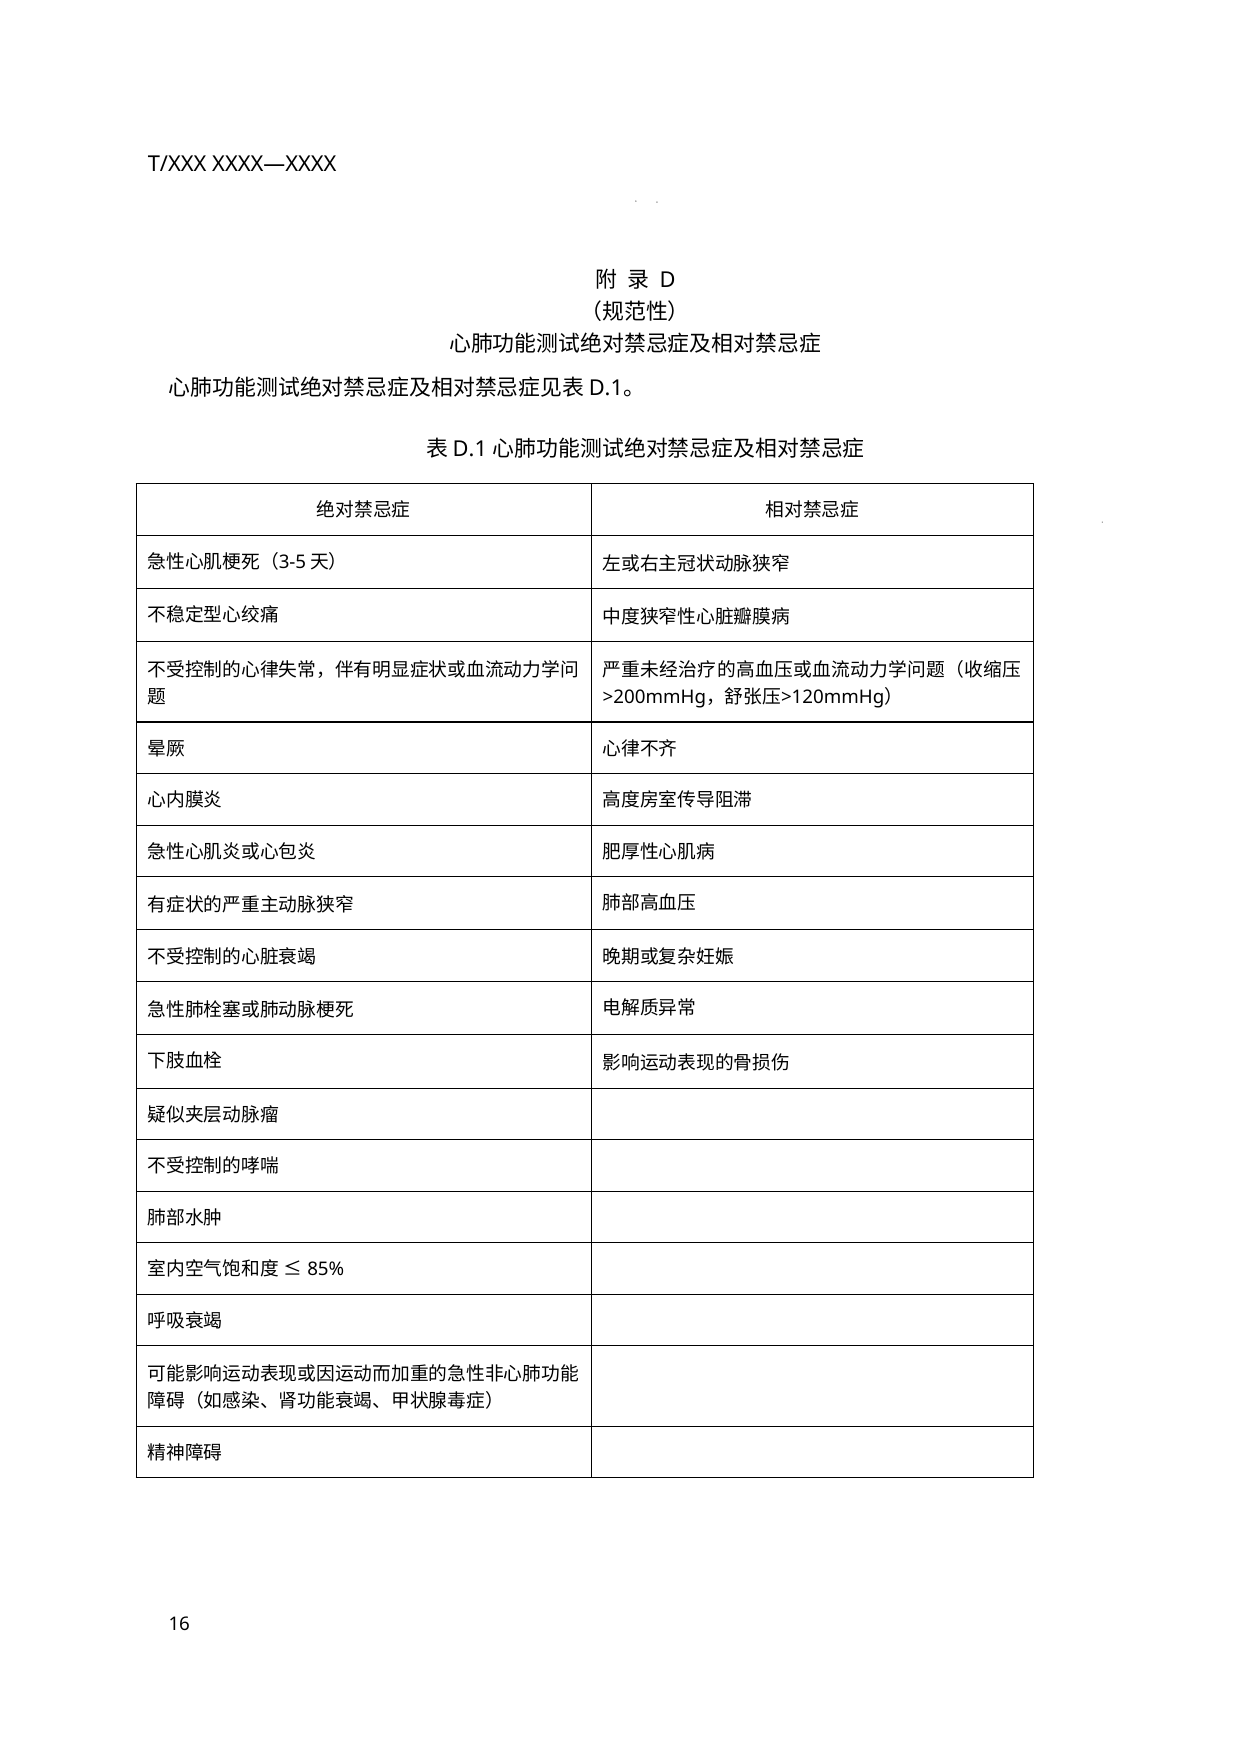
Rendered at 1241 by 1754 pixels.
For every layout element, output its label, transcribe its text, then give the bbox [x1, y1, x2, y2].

table_header 相对禁忌症 [592, 484, 1033, 534]
table_cell 高度房室传导阻滞 [592, 774, 1033, 824]
table_cell 晕厥 [137, 723, 591, 773]
table_cell 心内膜炎 [137, 774, 591, 824]
table_cell 肺部水肿 [137, 1192, 591, 1242]
table_cell 左或右主冠状动脉狭窄 [592, 536, 1033, 588]
table_cell 呼吸衰竭 [137, 1295, 591, 1345]
table_cell 影响运动表现的骨损伤 [592, 1035, 1033, 1087]
table_cell 不稳定型心绞痛 [137, 589, 591, 641]
text 表D.1 心肺功能测试绝对禁忌症及相对禁忌症 [148, 431, 1122, 463]
table_cell [592, 1295, 1033, 1345]
table_cell 室内空气饱和度 ≤ 85% [137, 1243, 591, 1294]
table_cell [592, 1346, 1033, 1426]
table_cell 下肢血栓 [137, 1035, 591, 1087]
table_header 绝对禁忌症 [137, 484, 591, 534]
table_cell [592, 1427, 1033, 1477]
table_cell 中度狭窄性心脏瓣膜病 [592, 589, 1033, 641]
table_cell [592, 1089, 1033, 1139]
table_cell 严重未经治疗的高血压或血流动力学问题（收缩压>200mmHg，舒张压>120mmHg） [592, 642, 1033, 721]
table_cell 精神障碍 [137, 1427, 591, 1477]
table_cell [592, 1140, 1033, 1191]
table_cell 急性肺栓塞或肺动脉梗死 [137, 982, 591, 1034]
table_cell 急性心肌炎或心包炎 [137, 826, 591, 876]
table_cell 不受控制的心律失常，伴有明显症状或血流动力学问题 [137, 642, 591, 721]
table_cell 有症状的严重主动脉狭窄 [137, 877, 591, 929]
table_cell [592, 1192, 1033, 1242]
table_cell 晚期或复杂妊娠 [592, 930, 1033, 981]
table_cell 不受控制的哮喘 [137, 1140, 591, 1191]
table_cell 心律不齐 [592, 723, 1033, 773]
text （规范性） 心肺功能测试绝对禁忌症及相对禁忌症 [148, 262, 1122, 357]
table_cell 可能影响运动表现或因运动而加重的急性非心肺功能障碍（如感染、肾功能衰竭、甲状腺毒症） [137, 1346, 591, 1426]
table_cell [592, 1243, 1033, 1294]
table_cell 肥厚性心肌病 [592, 826, 1033, 876]
text 心肺功能测试绝对禁忌症及相对禁忌症见表D.1。 [148, 370, 1122, 401]
table_cell 急性心肌梗死（3-5天） [137, 536, 591, 588]
table_cell 电解质异常 [592, 982, 1033, 1034]
table_cell 疑似夹层动脉瘤 [137, 1089, 591, 1139]
table_cell 肺部高血压 [592, 877, 1033, 929]
table_cell 不受控制的心脏衰竭 [137, 930, 591, 981]
